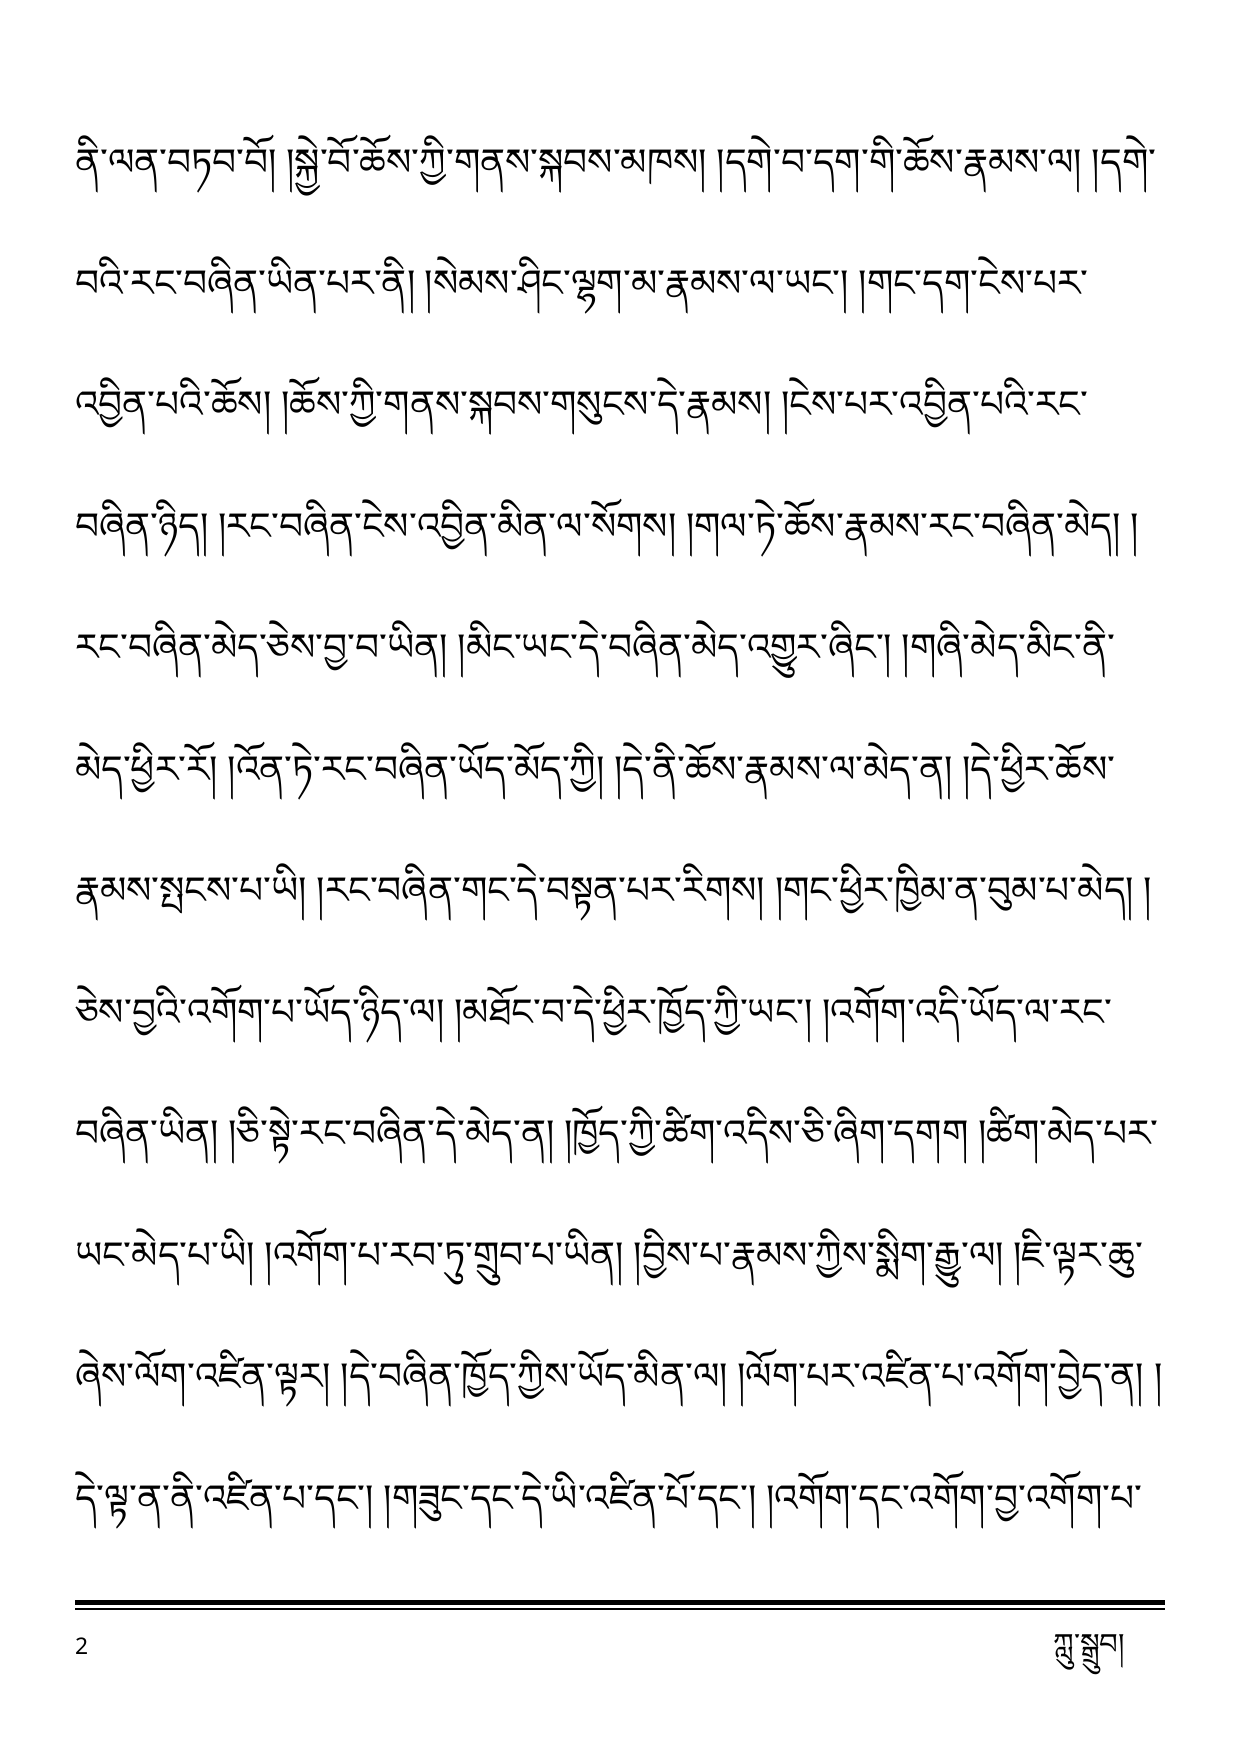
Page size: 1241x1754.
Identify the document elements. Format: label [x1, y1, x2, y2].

text [75, 120, 1165, 1562]
